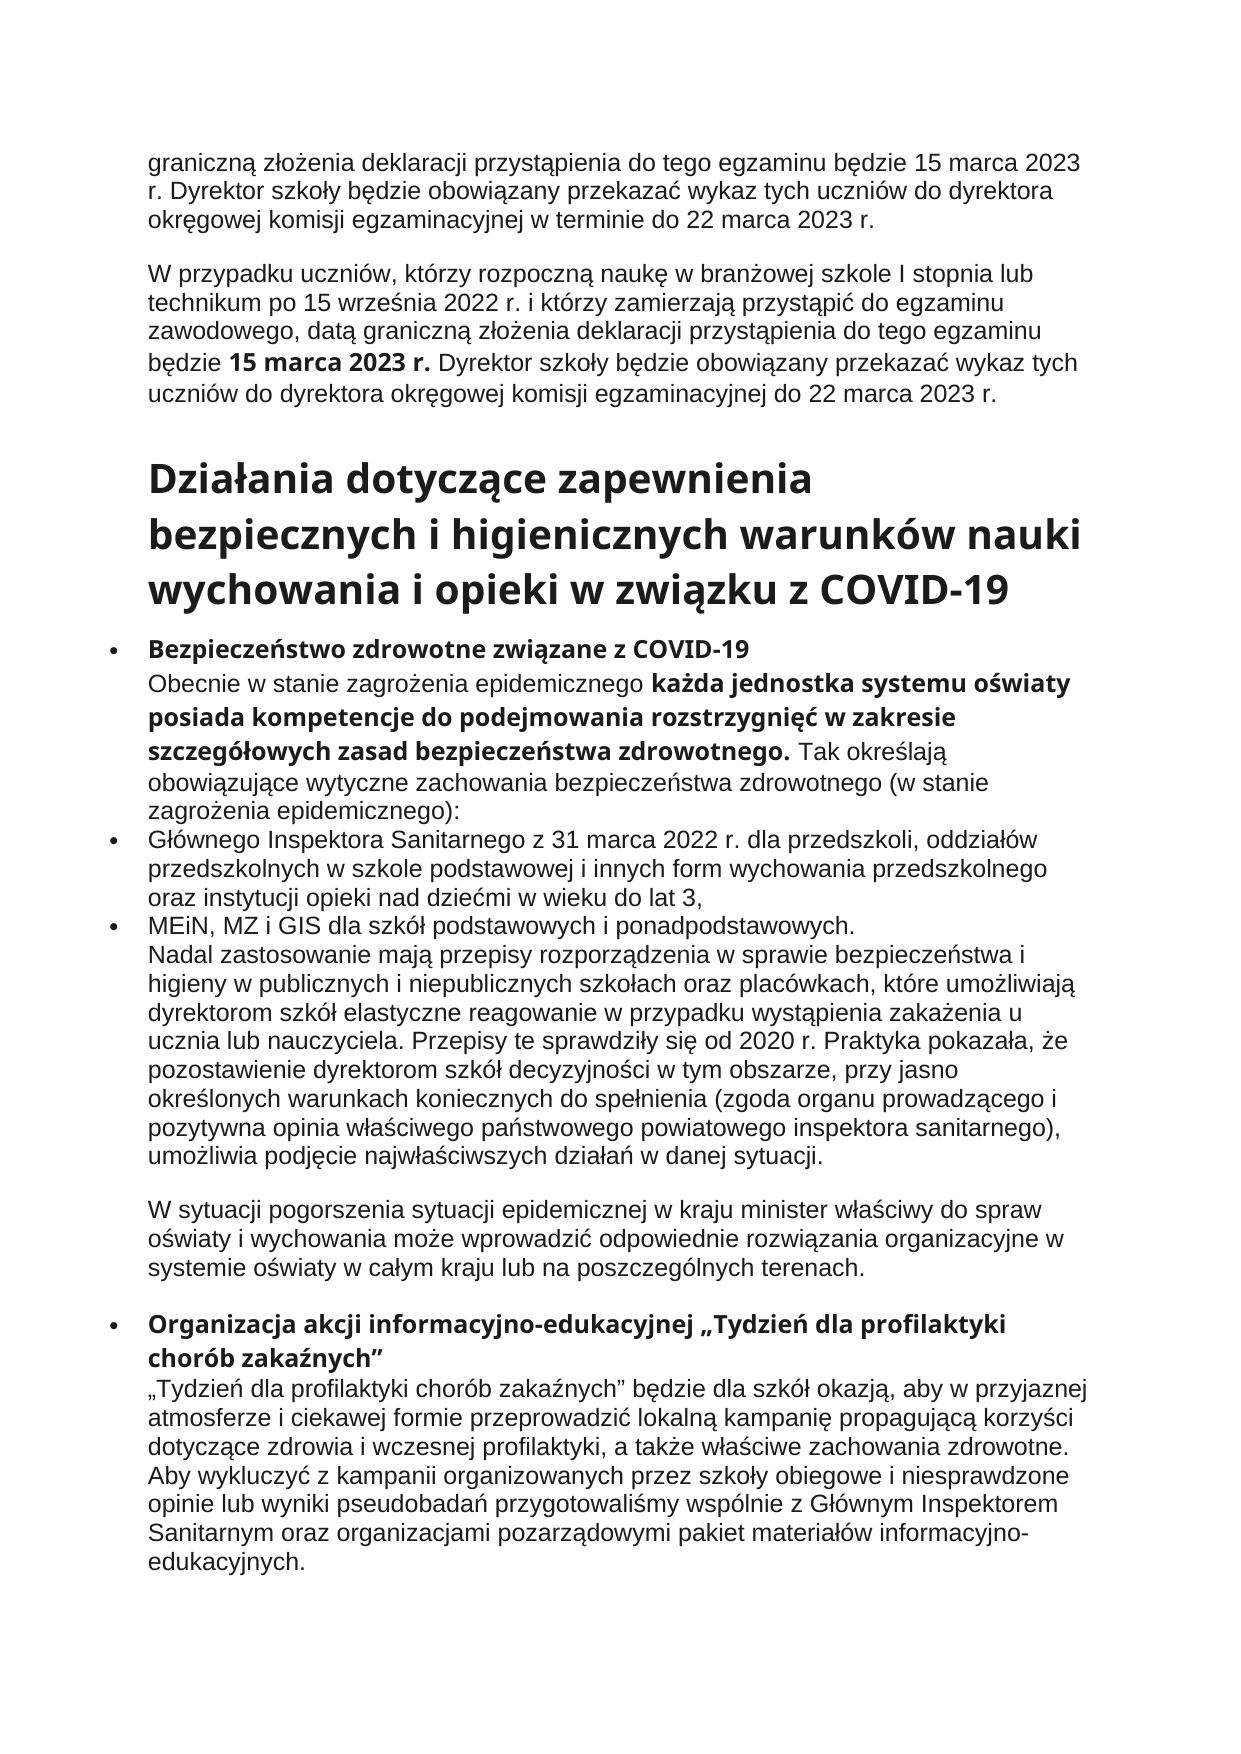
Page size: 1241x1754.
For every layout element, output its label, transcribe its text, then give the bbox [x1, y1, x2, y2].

text W przypadku uczniów, którzy rozpoczną naukę w branżowej szkole I stopnia lub technikum po 15 września 2022 r. i którzy zamierzają przystąpić do egzaminu zawodowego, datą graniczną złożenia deklaracji przystąpienia do tego egzaminu będzie 15 marca 2023 r. Dyrektor szkoły będzie obowiązany przekazać wykaz tych uczniów do dyrektora okręgowej komisji egzaminacyjnej do 22 marca 2023 r. [148, 259, 1093, 408]
text W sytuacji pogorszenia sytuacji epidemicznej w kraju minister właściwy do spraw oświaty i wychowania może wprowadzić odpowiednie rozwiązania organizacyjne w systemie oświaty w całym kraju lub na poszczególnych terenach. [148, 1195, 1093, 1281]
text Obecnie w stanie zagrożenia epidemicznego każda jednostka systemu oświaty posiada kompetencje do podejmowania rozstrzygnięć w zakresie szczegółowych zasad bezpieczeństwa zdrowotnego. Tak określają obowiązujące wytyczne zachowania bezpieczeństwa zdrowotnego (w stanie zagrożenia epidemicznego): [148, 665, 1093, 825]
list Głównego Inspektora Sanitarnego z 31 marca 2022 r. dla przedszkoli, oddziałów przedszkolnych w szkole podstawowej i innych form wychowania przedszkolnego oraz instytucji opieki nad dziećmi w wieku do lat 3, [110, 825, 1093, 911]
text Nadal zastosowanie mają przepisy rozporządzenia w sprawie bezpieczeństwa i higieny w publicznych i niepublicznych szkołach oraz placówkach, które umożliwiają dyrektorom szkół elastyczne reagowanie w przypadku wystąpienia zakażenia u ucznia lub nauczyciela. Przepisy te sprawdziły się od 2020 r. Praktyka pokazała, że pozostawienie dyrektorom szkół decyzyjności w tym obszarze, przy jasno określonych warunkach koniecznych do spełnienia (zgoda organu prowadzącego i pozytywna opinia właściwego państwowego powiatowego inspektora sanitarnego), umożliwia podjęcie najwłaściwszych działań w danej sytuacji. [148, 940, 1093, 1170]
list Organizacja akcji informacyjno-edukacyjnej „Tydzień dla profilaktyki chorób zakaźnych” [110, 1306, 1093, 1374]
list Bezpieczeństwo zdrowotne związane z COVID-19 [110, 631, 1093, 665]
text Działania dotyczące zapewnienia bezpiecznych i higienicznych warunków nauki wychowania i opieki w związku z COVID-19 [148, 450, 1093, 616]
text „Tydzień dla profilaktyki chorób zakaźnych” będzie dla szkół okazją, aby w przyjaznej atmosferze i ciekawej formie przeprowadzić lokalną kampanię propagującą korzyści dotyczące zdrowia i wczesnej profilaktyki, a także właściwe zachowania zdrowotne. Aby wykluczyć z kampanii organizowanych przez szkoły obiegowe i niesprawdzone opinie lub wyniki pseudobadań przygotowaliśmy wspólnie z Głównym Inspektorem Sanitarnym oraz organizacjami pozarządowymi pakiet materiałów informacyjno-edukacyjnych. [148, 1374, 1093, 1576]
list MEiN, MZ i GIS dla szkół podstawowych i ponadpodstawowych. [110, 911, 1093, 940]
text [148, 148, 1093, 234]
